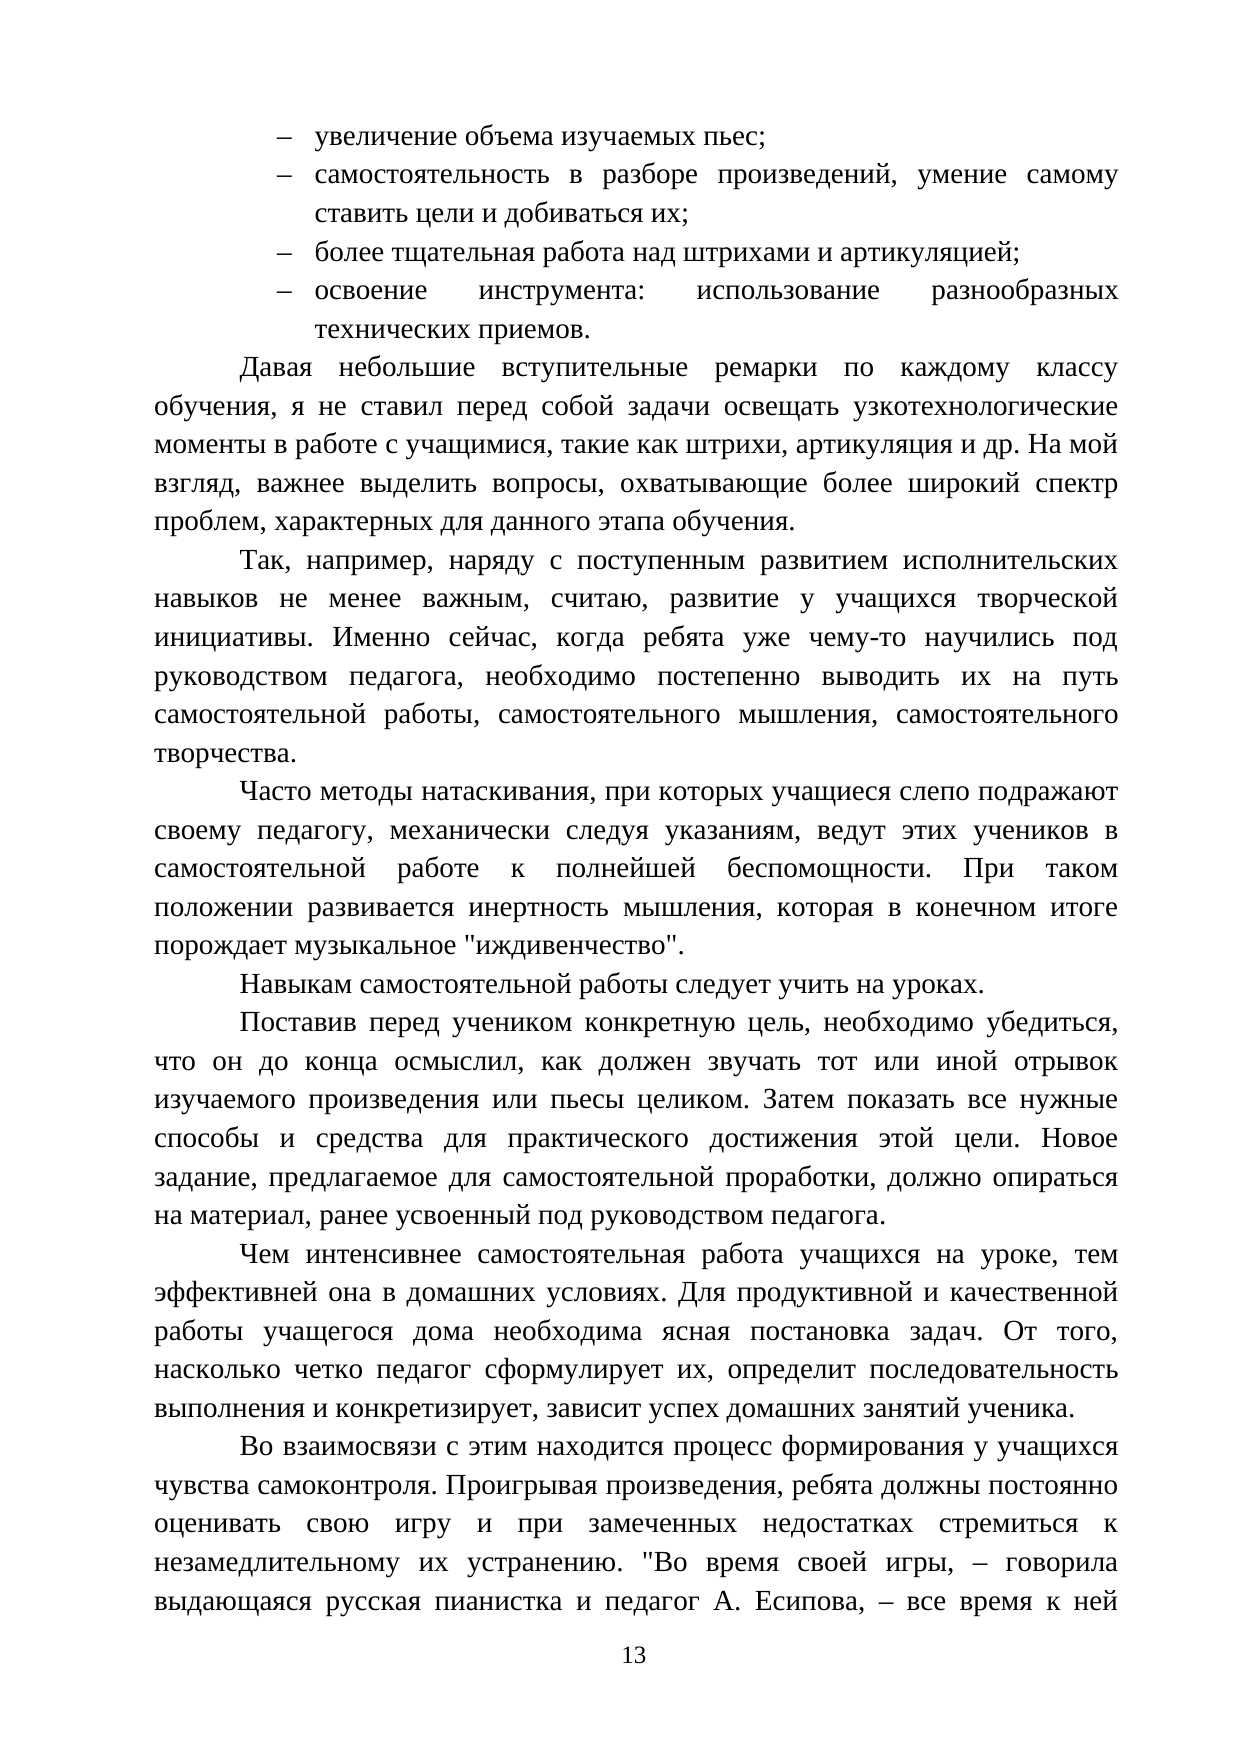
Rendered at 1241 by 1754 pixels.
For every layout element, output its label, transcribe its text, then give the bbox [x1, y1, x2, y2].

text Навыкам самостоятельной работы следует учить на уроках. [154, 966, 1119, 999]
list освоение инструмента: использование разнообразных технических приемов. [277, 272, 1119, 344]
text Часто методы натаскивания, при которых учащиеся слепо подражают своему педагогу, механически следуя указаниям, ведут этих учеников в самостоятельной работе к полнейшей беспомощности. При таком положении развивается инертность мышления, которая в конечном итоге порождает музыкальное "иждивенчество". [154, 773, 1119, 961]
list самостоятельность в разборе произведений, умение самому ставить цели и добиваться их; [277, 157, 1119, 229]
text Поставив перед учеником конкретную цель, необходимо убедиться, что он до конца осмыслил, как должен звучать тот или иной отрывок изучаемого произведения или пьесы целиком. Затем показать все нужные способы и средства для практического достижения этой цели. Новое задание, предлагаемое для самостоятельной проработки, должно опираться на материал, ранее усвоенный под руководством педагога. [154, 1004, 1119, 1231]
text Так, например, наряду с поступенным развитием исполнительских навыков не менее важным, считаю, развитие у учащихся творческой инициативы. Именно сейчас, когда ребята уже чему-то научились под руководством педагога, необходимо постепенно выводить их на путь самостоятельной работы, самостоятельного мышления, самостоятельного творчества. [154, 542, 1119, 768]
text Давая небольшие вступительные ремарки по каждому классу обучения, я не ставил перед собой задачи освещать узкотехнологические моменты в работе с учащимися, такие как штрихи, артикуляция и др. На мой взгляд, важнее выделить вопросы, охватывающие более широкий спектр проблем, характерных для данного этапа обучения. [154, 349, 1119, 537]
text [154, 1428, 1119, 1616]
list увеличение объема изучаемых пьес; [277, 118, 1119, 152]
text Чем интенсивнее самостоятельная работа учащихся на уроке, тем эффективней она в домашних условиях. Для продуктивной и качественной работы учащегося дома необходима ясная постановка задач. От того, насколько четко педагог сформулирует их, определит последовательность выполнения и конкретизирует, зависит успех домашних занятий ученика. [154, 1236, 1119, 1423]
list более тщательная работа над штрихами и артикуляцией; [277, 234, 1119, 267]
